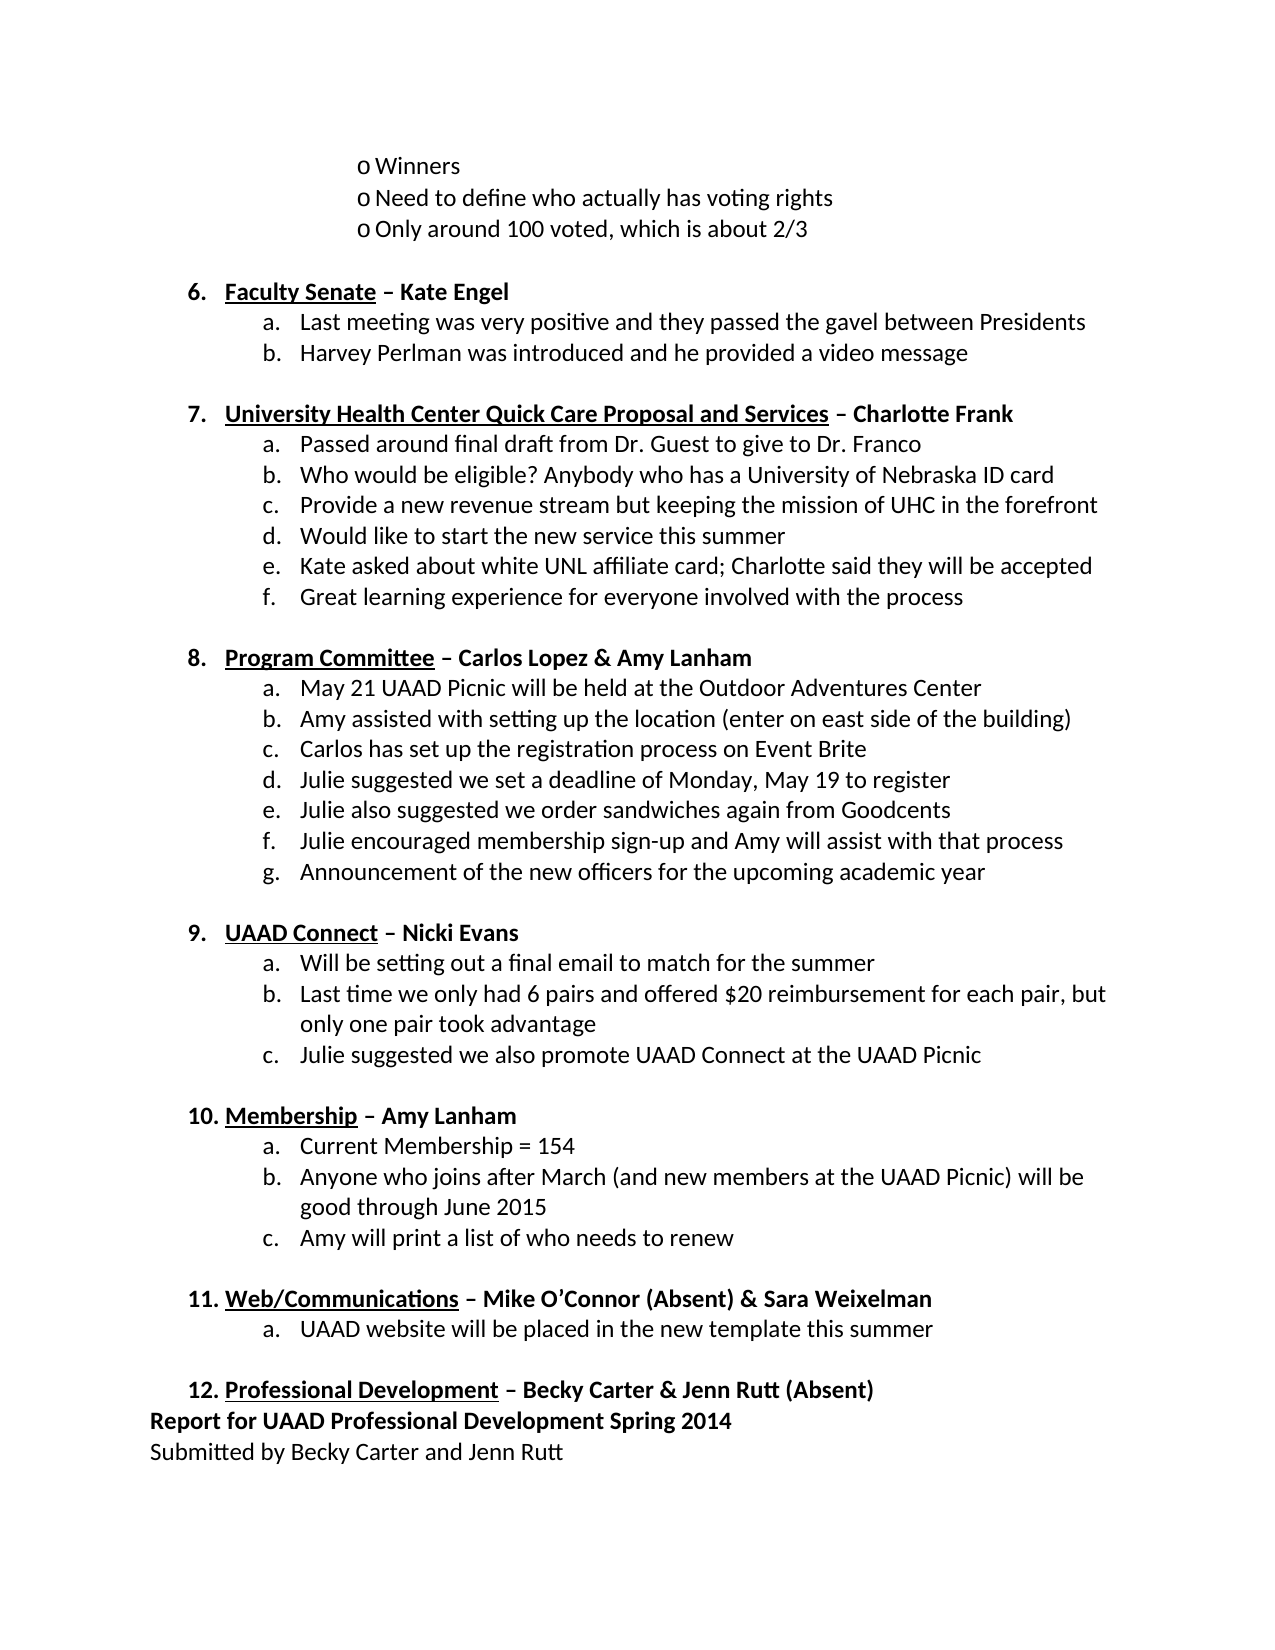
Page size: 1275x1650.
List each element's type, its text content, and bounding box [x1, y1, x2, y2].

list Who would be eligible? Anybody who has a University of Nebraska ID card [262, 459, 1125, 489]
text Submitted by Becky Carter and Jenn Rutt [150, 1436, 1125, 1466]
list Program Committee – Carlos Lopez & Amy Lanham [187, 642, 1125, 673]
list Last meeting was very positive and they passed the gavel between Presidents [262, 306, 1125, 337]
list Julie encouraged membership sign-up and Amy will assist with that process [262, 825, 1125, 856]
list Julie also suggested we order sandwiches again from Goodcents [262, 795, 1125, 825]
list Announcement of the new officers for the upcoming academic year [262, 856, 1125, 886]
list Web/Communications – Mike O’Connor (Absent) & Sara Weixelman [187, 1283, 1125, 1313]
list UAAD website will be placed in the new template this summer [262, 1313, 1125, 1344]
list University Health Center Quick Care Proposal and Services – Charlotte Frank [187, 398, 1125, 428]
list Provide a new revenue stream but keeping the mission of UHC in the forefront [262, 489, 1125, 520]
list Current Membership = 154 [262, 1130, 1125, 1161]
list Need to define who actually has voting rights [356, 182, 1125, 213]
list Kate asked about white UNL affiliate card; Charlotte said they will be accepted [262, 551, 1125, 581]
text Report for UAAD Professional Development Spring 2014 [150, 1405, 1125, 1436]
list Winners [356, 150, 1125, 182]
list Last time we only had 6 pairs and offered $20 reimbursement for each pair, but only one pair took advantage [262, 978, 1125, 1039]
list Carlos has set up the registration process on Event Brite [262, 734, 1125, 764]
list Would like to start the new service this summer [262, 520, 1125, 551]
list Only around 100 voted, which is about 2/3 [356, 213, 1125, 245]
list Amy will print a list of who needs to renew [262, 1222, 1125, 1252]
list Passed around final draft from Dr. Guest to give to Dr. Franco [262, 428, 1125, 459]
list UAAD Connect – Nicki Evans [187, 917, 1125, 947]
list Julie suggested we also promote UAAD Connect at the UAAD Picnic [262, 1039, 1125, 1069]
list Anyone who joins after March (and new members at the UAAD Picnic) will be good through June 2015 [262, 1161, 1125, 1222]
list Professional Development – Becky Carter & Jenn Rutt (Absent) [187, 1374, 1125, 1405]
list Great learning experience for everyone involved with the process [262, 581, 1125, 612]
list Will be setting out a final email to match for the summer [262, 947, 1125, 978]
list Julie suggested we set a deadline of Monday, May 19 to register [262, 764, 1125, 795]
list Faculty Senate – Kate Engel [187, 276, 1125, 306]
list Membership – Amy Lanham [187, 1100, 1125, 1130]
list May 21 UAAD Picnic will be held at the Outdoor Adventures Center [262, 673, 1125, 703]
list Amy assisted with setting up the location (enter on east side of the building) [262, 703, 1125, 734]
list Harvey Perlman was introduced and he provided a video message [262, 337, 1125, 367]
